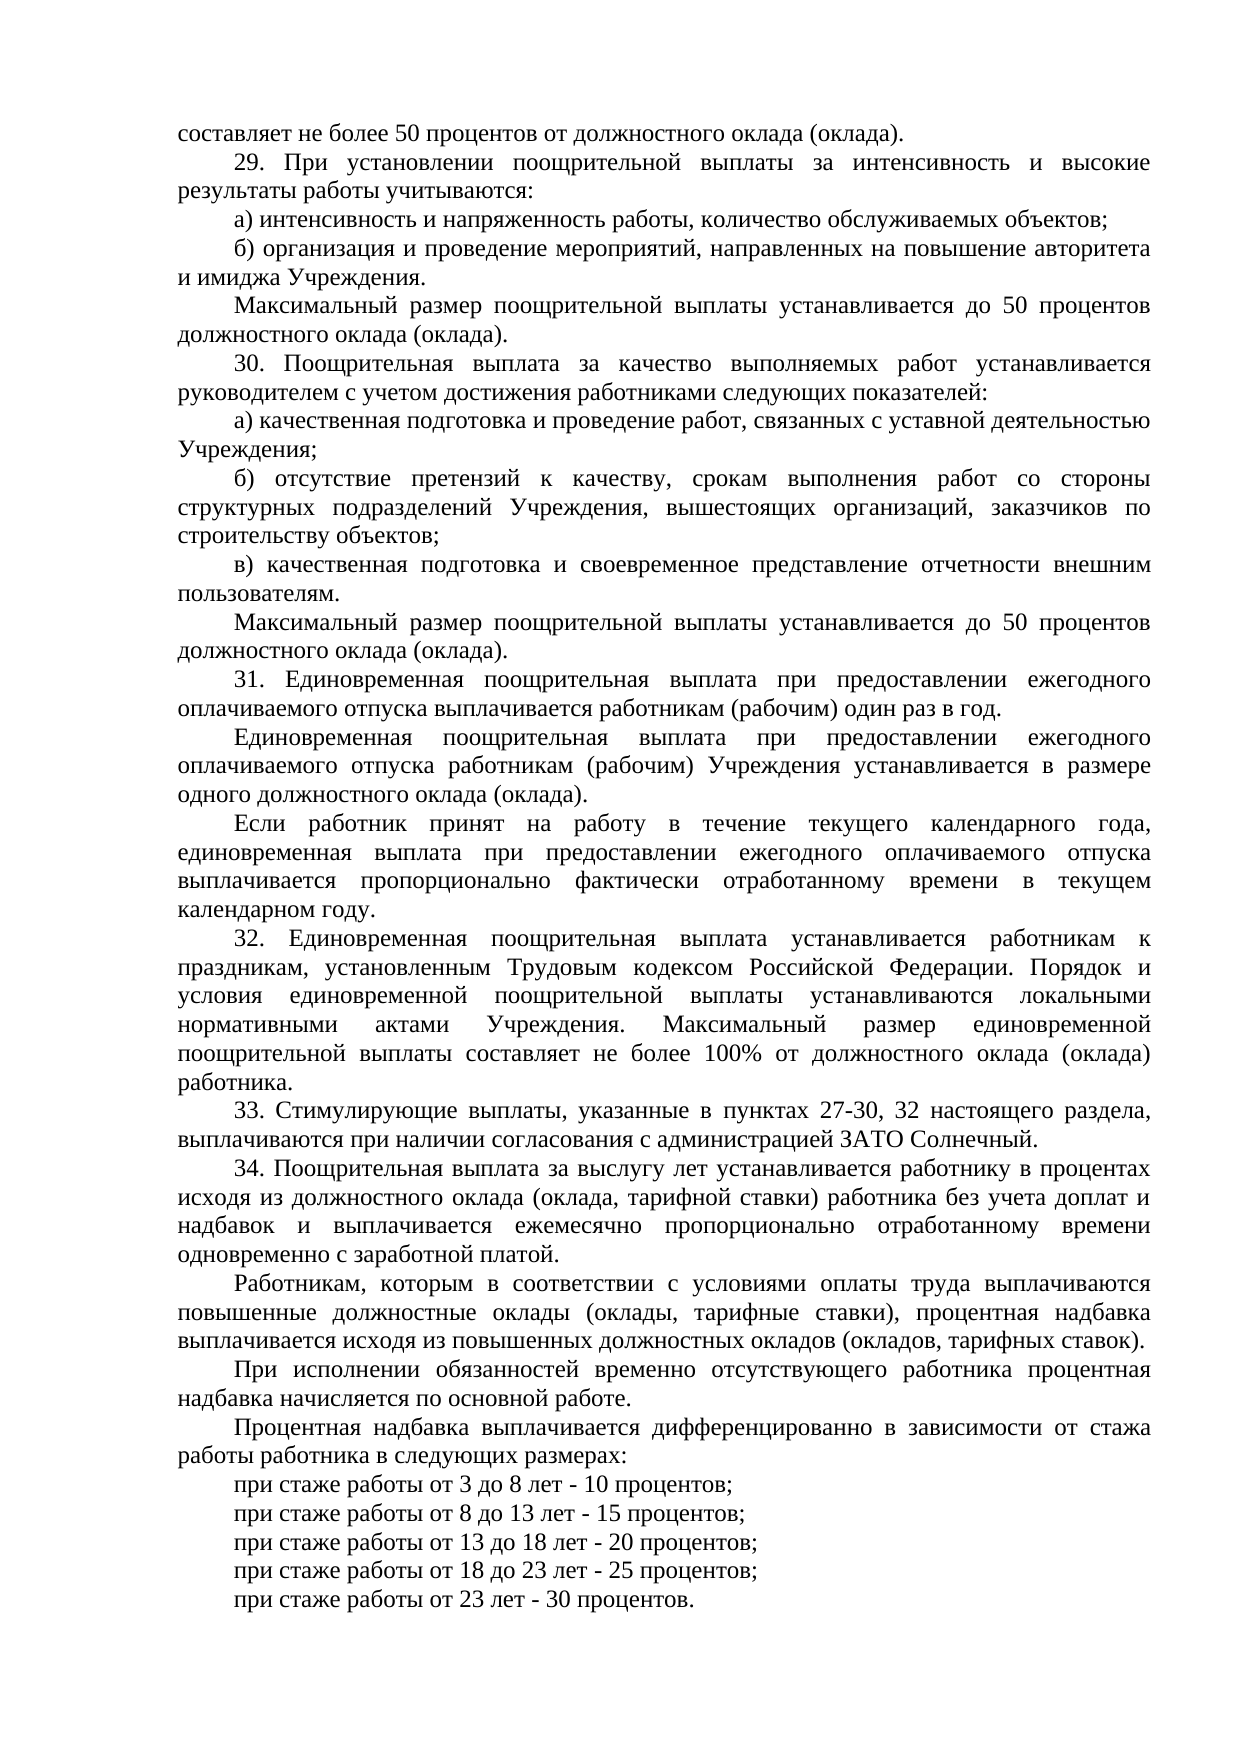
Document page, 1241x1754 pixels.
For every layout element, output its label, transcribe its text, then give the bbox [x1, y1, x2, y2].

text 32. Единовременная поощрительная выплата устанавливается работникам к праздникам, установленным Трудовым кодексом Российской Федерации. Порядок и условия единовременной поощрительной выплаты устанавливаются локальными нормативными актами Учреждения. Максимальный размер единовременной поощрительной выплаты составляет не более 100% от должностного оклада (оклада) работника. [177, 923, 1152, 1096]
text 30. Поощрительная выплата за качество выполняемых работ устанавливается руководителем с учетом достижения работниками следующих показателей: [177, 348, 1152, 406]
text 34. Поощрительная выплата за выслугу лет устанавливается работнику в процентах исходя из должностного оклада (оклада, тарифной ставки) работника без учета доплат и надбавок и выплачивается ежемесячно пропорционально отработанному времени одновременно с заработной платой. [177, 1153, 1152, 1268]
text при стаже работы от 8 до 13 лет - 15 процентов; [177, 1498, 1152, 1527]
text 33. Стимулирующие выплаты, указанные в пунктах 27-30, 32 настоящего раздела, выплачиваются при наличии согласования с администрацией ЗАТО Солнечный. [177, 1096, 1152, 1153]
text при стаже работы от 23 лет - 30 процентов. [177, 1584, 1152, 1613]
text а) интенсивность и напряженность работы, количество обслуживаемых объектов; [177, 204, 1152, 233]
text 29. При установлении поощрительной выплаты за интенсивность и высокие результаты работы учитываются: [177, 147, 1152, 204]
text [177, 118, 1152, 147]
text в) качественная подготовка и своевременное представление отчетности внешним пользователям. [177, 549, 1152, 607]
text Максимальный размер поощрительной выплаты устанавливается до 50 процентов должностного оклада (оклада). [177, 291, 1152, 348]
text Если работник принят на работу в течение текущего календарного года, единовременная выплата при предоставлении ежегодного оплачиваемого отпуска выплачивается пропорционально фактически отработанному времени в текущем календарном году. [177, 808, 1152, 923]
text а) качественная подготовка и проведение работ, связанных с уставной деятельностью Учреждения; [177, 406, 1152, 463]
text б) организация и проведение мероприятий, направленных на повышение авторитета и имиджа Учреждения. [177, 233, 1152, 291]
text Единовременная поощрительная выплата при предоставлении ежегодного оплачиваемого отпуска работникам (рабочим) Учреждения устанавливается в размере одного должностного оклада (оклада). [177, 722, 1152, 808]
text При исполнении обязанностей временно отсутствующего работника процентная надбавка начисляется по основной работе. [177, 1354, 1152, 1412]
text 31. Единовременная поощрительная выплата при предоставлении ежегодного оплачиваемого отпуска выплачивается работникам (рабочим) один раз в год. [177, 664, 1152, 722]
text Процентная надбавка выплачивается дифференцированно в зависимости от стажа работы работника в следующих размерах: [177, 1412, 1152, 1469]
text при стаже работы от 18 до 23 лет - 25 процентов; [177, 1556, 1152, 1584]
text б) отсутствие претензий к качеству, срокам выполнения работ со стороны структурных подразделений Учреждения, вышестоящих организаций, заказчиков по строительству объектов; [177, 463, 1152, 549]
text при стаже работы от 13 до 18 лет - 20 процентов; [177, 1527, 1152, 1556]
text при стаже работы от 3 до 8 лет - 10 процентов; [177, 1469, 1152, 1498]
text Максимальный размер поощрительной выплаты устанавливается до 50 процентов должностного оклада (оклада). [177, 607, 1152, 664]
text Работникам, которым в соответствии с условиями оплаты труда выплачиваются повышенные должностные оклады (оклады, тарифные ставки), процентная надбавка выплачивается исходя из повышенных должностных окладов (окладов, тарифных ставок). [177, 1268, 1152, 1354]
